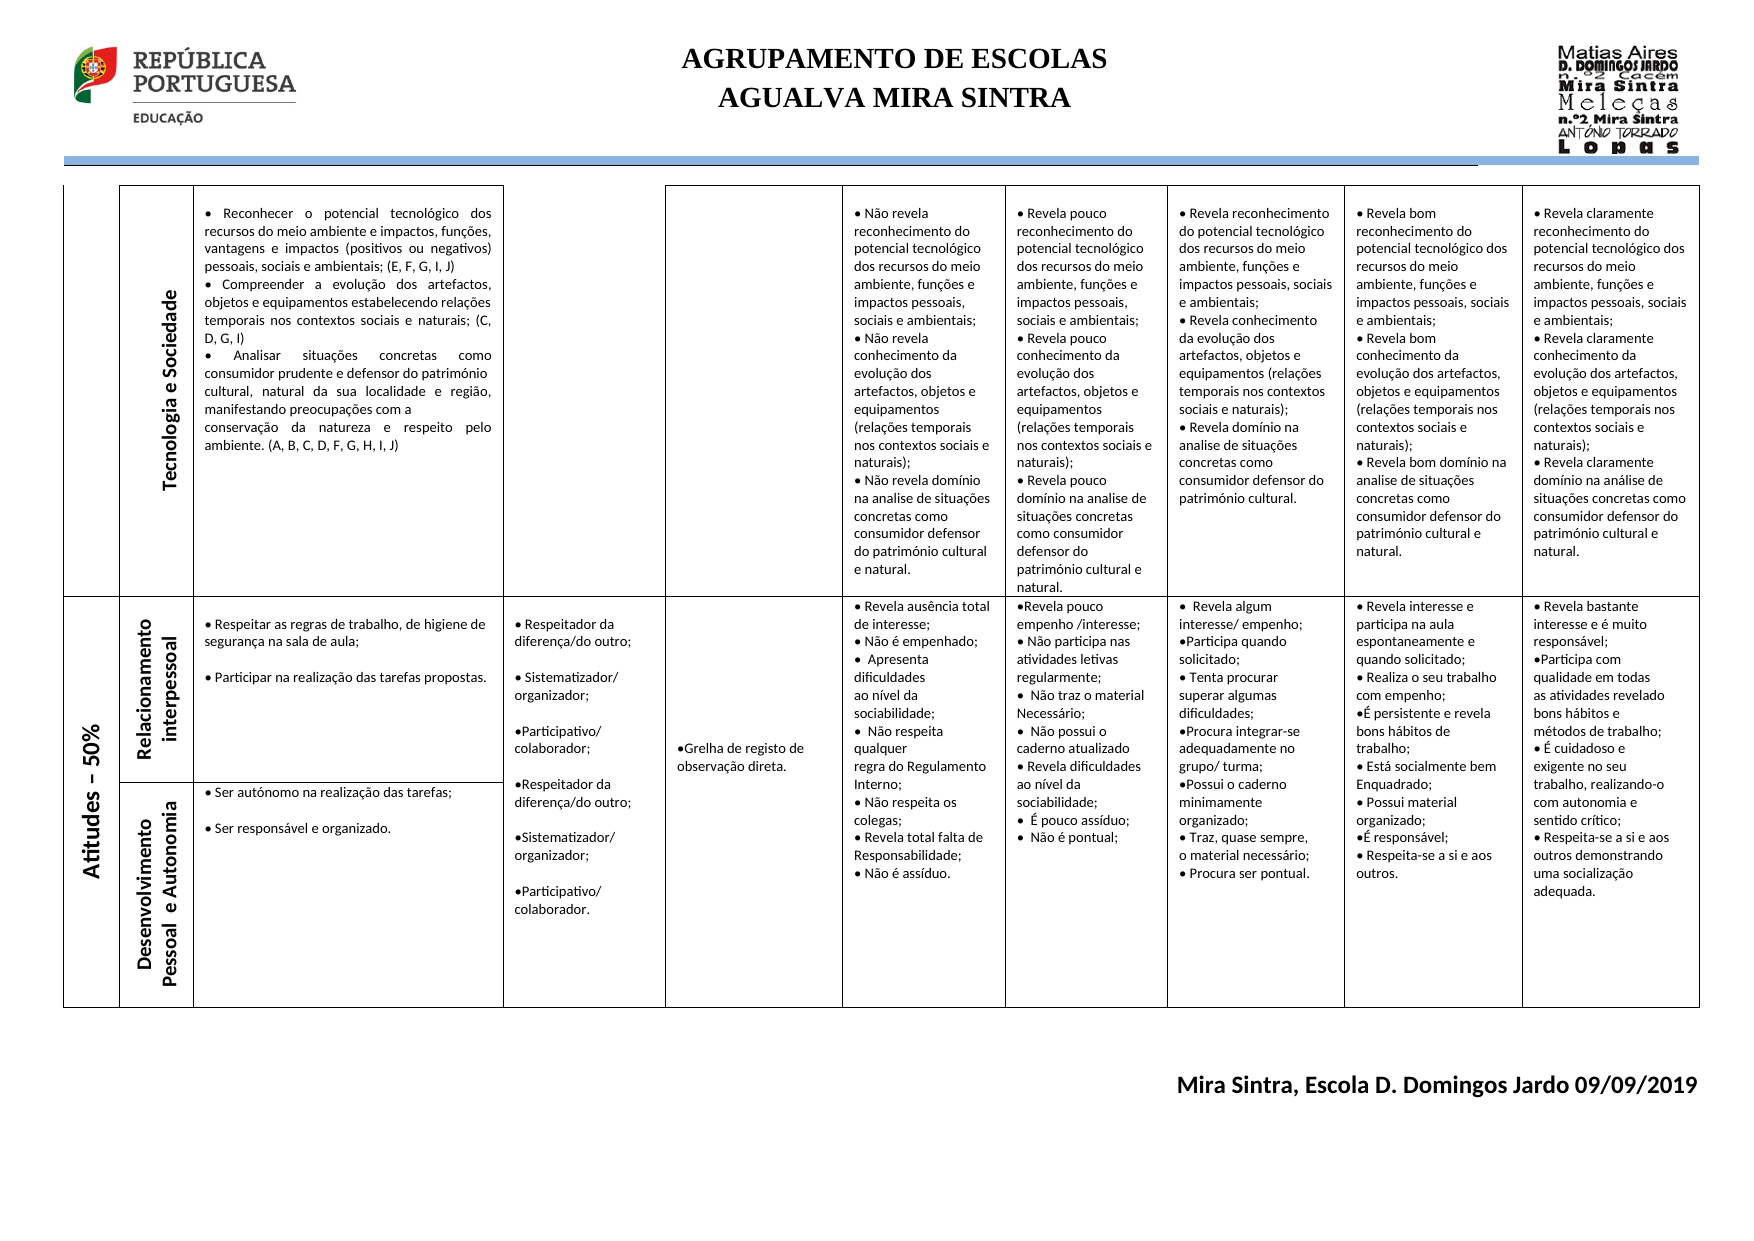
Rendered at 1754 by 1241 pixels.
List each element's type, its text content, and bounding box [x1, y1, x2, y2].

table_cell • Revela algum interesse/ empenho; •Participa quando solicitado; • Tenta procurar superar algumas dificuldades; •Procura integrar-se adequadamente no grupo/ turma; •Possui o caderno minimamente organizado; • Traz, quase sempre, o material necessário; • Procura ser pontual. [1168, 597, 1344, 1007]
table_cell • Ser autónomo na realização das tarefas; • Ser responsável e organizado. [194, 783, 503, 1007]
table_cell • Respeitar as regras de trabalho, de higiene de segurança na sala de aula; • Participar na realização das tarefas propostas. [194, 597, 503, 782]
table_cell [666, 186, 842, 596]
table_cell • Não revela reconhecimento do potencial tecnológico dos recursos do meio ambiente, funções e impactos pessoais, sociais e ambientais; • Não revela conhecimento da evolução dos artefactos, objetos e equipamentos (relações temporais nos contextos sociais e naturais); • Não revela domínio na analise de situações concretas como consumidor defensor do património cultural e natural. [843, 186, 1005, 596]
table_cell • Revela claramente reconhecimento do potencial tecnológico dos recursos do meio ambiente, funções e impactos pessoais, sociais e ambientais; • Revela claramente conhecimento da evolução dos artefactos, objetos e equipamentos (relações temporais nos contextos sociais e naturais); • Revela claramente domínio na análise de situações concretas como consumidor defensor do património cultural e natural. [1523, 186, 1699, 596]
table_cell •Grelha de registo de observação direta. [666, 597, 842, 1007]
picture [70, 41, 300, 132]
table_cell • Revela pouco reconhecimento do potencial tecnológico dos recursos do meio ambiente, funções e impactos pessoais, sociais e ambientais; • Revela pouco conhecimento da evolução dos artefactos, objetos e equipamentos (relações temporais nos contextos sociais e naturais); • Revela pouco domínio na analise de situações concretas como consumidor defensor do património cultural e natural. [1006, 186, 1167, 596]
table_cell • Reconhecer o potencial tecnológico dos recursos do meio ambiente e impactos, funções, vantagens e impactos (positivos ou negativos) pessoais, sociais e ambientais; (E, F, G, I, J) • Compreender a evolução dos artefactos, objetos e equipamentos estabelecendo relações temporais nos contextos sociais e naturais; (C, D, G, I) • Analisar situações concretas como consumidor prudente e defensor do património cultural, natural da sua localidade e região, manifestando preocupações com a conservação da natureza e respeito pelo ambiente. (A, B, C, D, F, G, H, I, J) [194, 186, 503, 596]
table_cell • Revela ausência total de interesse; • Não é empenhado; • Apresenta dificuldades ao nível da sociabilidade; • Não respeita qualquer regra do Regulamento Interno; • Não respeita os colegas; • Revela total falta de Responsabilidade; • Não é assíduo. [843, 597, 1005, 1007]
text Mira Sintra, Escola D. Domingos Jardo 09/09/2019 [75, 1069, 1698, 1100]
picture [1557, 45, 1682, 154]
table_cell Atitudes – 50% [64, 597, 119, 1007]
table_cell • Respeitador da diferença/do outro; • Sistematizador/ organizador; •Participativo/ colaborador; •Respeitador da diferença/do outro; •Sistematizador/ organizador; •Participativo/ colaborador. [504, 597, 665, 1007]
table_cell Relacionamento interpessoal [120, 597, 193, 782]
table_cell • Revela reconhecimento do potencial tecnológico dos recursos do meio ambiente, funções e impactos pessoais, sociais e ambientais; • Revela conhecimento da evolução dos artefactos, objetos e equipamentos (relações temporais nos contextos sociais e naturais); • Revela domínio na analise de situações concretas como consumidor defensor do património cultural. [1168, 186, 1344, 596]
table_cell • Revela bastante interesse e é muito responsável; •Participa com qualidade em todas as atividades revelado bons hábitos e métodos de trabalho; • É cuidadoso e exigente no seu trabalho, realizando-o com autonomia e sentido crítico; • Respeita-se a si e aos outros demonstrando uma socialização adequada. [1523, 597, 1699, 1007]
table_cell • Revela bom reconhecimento do potencial tecnológico dos recursos do meio ambiente, funções e impactos pessoais, sociais e ambientais; • Revela bom conhecimento da evolução dos artefactos, objetos e equipamentos (relações temporais nos contextos sociais e naturais); • Revela bom domínio na analise de situações concretas como consumidor defensor do património cultural e natural. [1345, 186, 1522, 596]
table_cell Tecnologia e Sociedade [120, 186, 193, 596]
table_cell Desenvolvimento Pessoal e Autonomia [120, 783, 193, 1007]
table_cell •Revela pouco empenho /interesse; • Não participa nas atividades letivas regularmente; • Não traz o material Necessário; • Não possui o caderno atualizado • Revela dificuldades ao nível da sociabilidade; • É pouco assíduo; • Não é pontual; [1006, 597, 1167, 1007]
table_cell • Revela interesse e participa na aula espontaneamente e quando solicitado; • Realiza o seu trabalho com empenho; •É persistente e revela bons hábitos de trabalho; • Está socialmente bem Enquadrado; • Possui material organizado; •É responsável; • Respeita-se a si e aos outros. [1345, 597, 1522, 1007]
